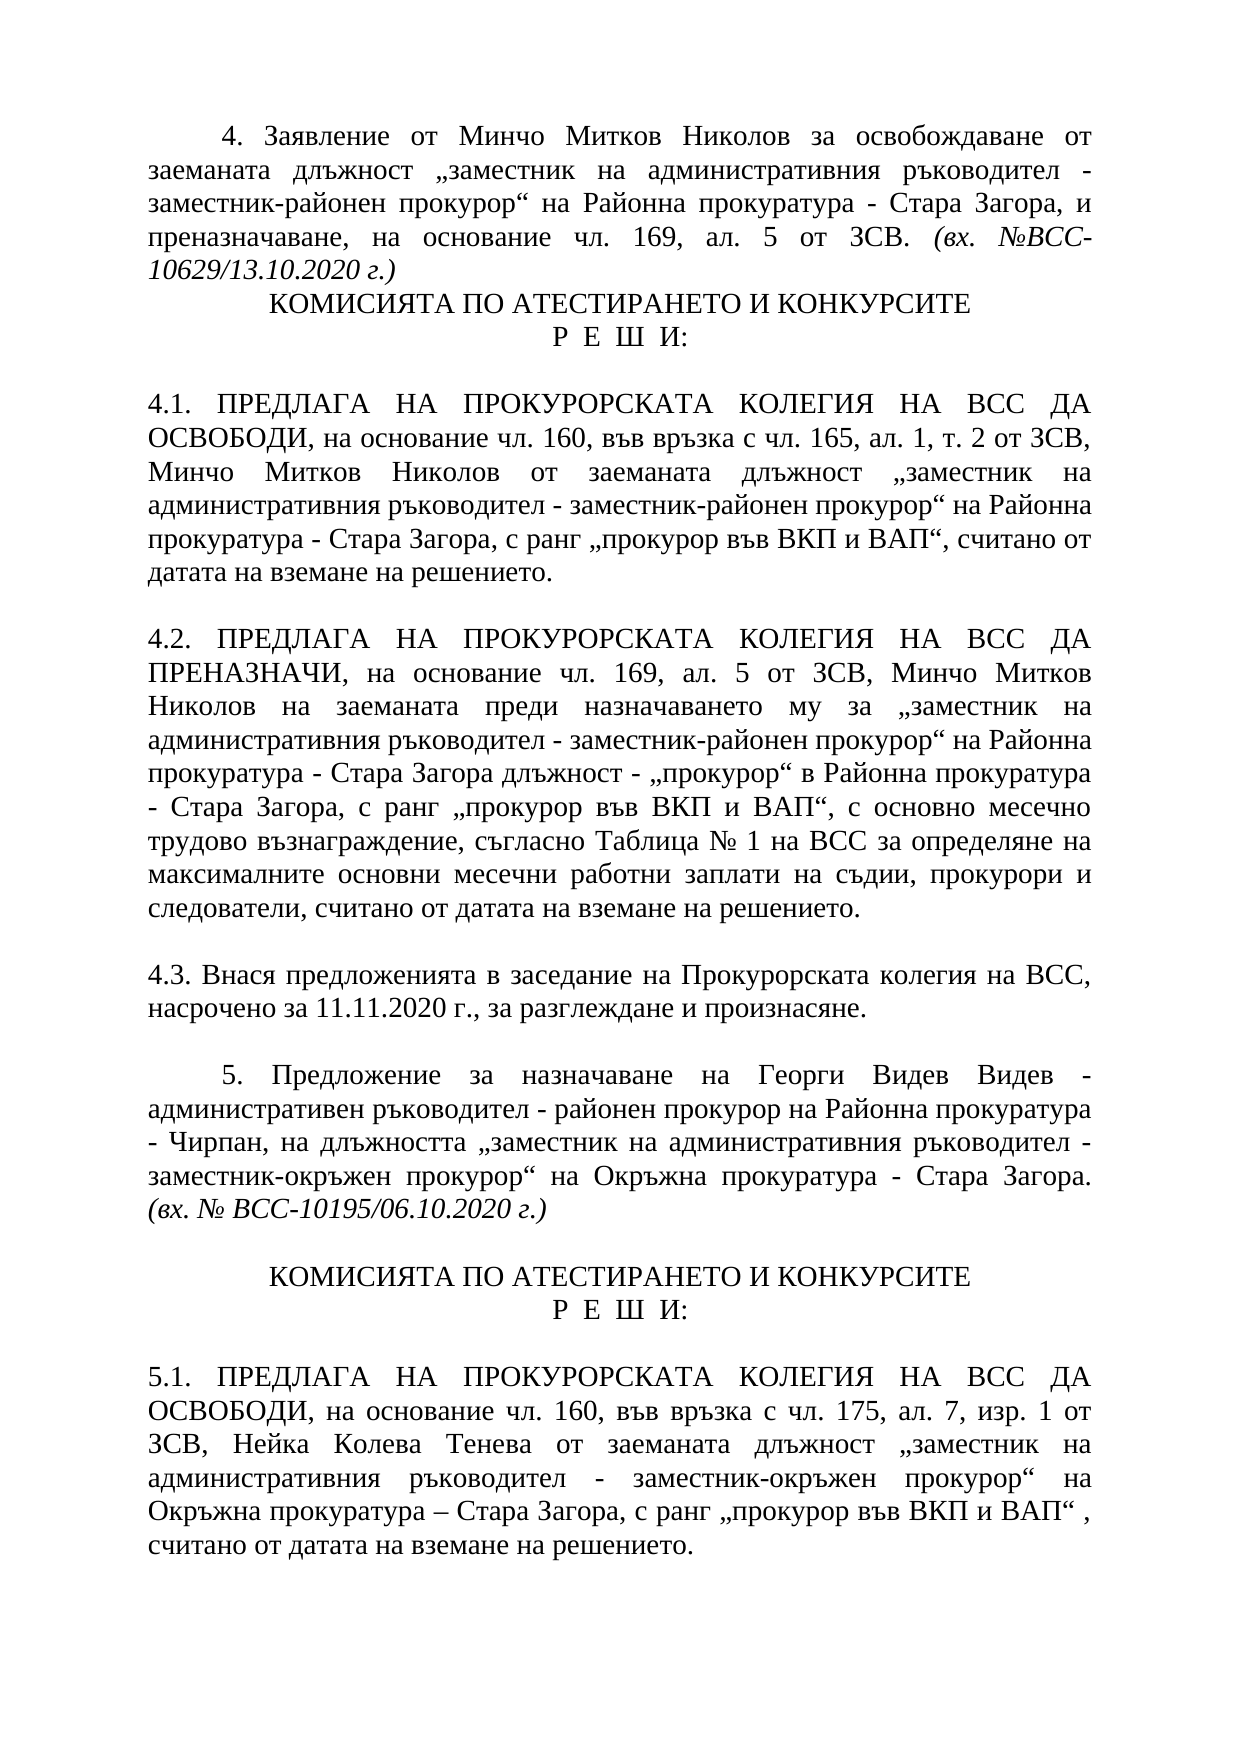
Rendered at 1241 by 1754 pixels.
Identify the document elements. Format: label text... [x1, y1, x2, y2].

text 4.1. ПРЕДЛАГА НА ПРОКУРОРСКАТА КОЛЕГИЯ НА ВСС ДА ОСВОБОДИ, на основание чл. 160, във връзка с чл. 165, ал. 1, т. 2 от ЗСВ, Минчо Митков Николов от заеманата длъжност „заместник на административния ръководител - заместник-районен прокурор“ на Районна прокуратура - Стара Загора, с ранг „прокурор във ВКП и ВАП“, считано от датата на вземане на решението. [148, 387, 1093, 588]
text 4. Заявление от Минчо Митков Николов за освобождаване от заеманата длъжност „заместник на административния ръководител - заместник-районен прокурор“ на Районна прокуратура - Стара Загора, и преназначаване, на основание чл. 169, ал. 5 от ЗСВ. (вх. №ВСС-10629/13.10.2020 г.) [148, 118, 1093, 286]
text Р Е Ш И: [148, 1292, 1093, 1326]
text КОМИСИЯТА ПО АТЕСТИРАНЕТО И КОНКУРСИТЕ [148, 1259, 1093, 1292]
text Р Е Ш И: [148, 319, 1093, 353]
text 5.1. ПРЕДЛАГА НА ПРОКУРОРСКАТА КОЛЕГИЯ НА ВСС ДА ОСВОБОДИ, на основание чл. 160, във връзка с чл. 175, ал. 7, изр. 1 от ЗСВ, Нейка Колева Тенева от заеманата длъжност „заместник на административния ръководител - заместник-окръжен прокурор“ на Окръжна прокуратура – Стара Загора, с ранг „прокурор във ВКП и ВАП“ , считано от датата на вземане на решението. [148, 1359, 1093, 1561]
text КОМИСИЯТА ПО АТЕСТИРАНЕТО И КОНКУРСИТЕ [148, 286, 1093, 319]
text 5. Предложение за назначаване на Георги Видев Видев - административен ръководител - районен прокурор на Районна прокуратура - Чирпан, на длъжността „заместник на административния ръководител - заместник-окръжен прокурор“ на Окръжна прокуратура - Стара Загора. (вх. № ВСС-10195/06.10.2020 г.) [148, 1057, 1093, 1225]
text 4.2. ПРЕДЛАГА НА ПРОКУРОРСКАТА КОЛЕГИЯ НА ВСС ДА ПРЕНАЗНАЧИ, на основание чл. 169, ал. 5 от ЗСВ, Минчо Митков Николов на заеманата преди назначаването му за „заместник на административния ръководител - заместник-районен прокурор“ на Районна прокуратура - Стара Загора длъжност - „прокурор“ в Районна прокуратура - Стара Загора, с ранг „прокурор във ВКП и ВАП“, с основно месечно трудово възнаграждение, съгласно Таблица № 1 на ВСС за определяне на максималните основни месечни работни заплати на съдии, прокурори и следователи, считано от датата на вземане на решението. [148, 621, 1093, 923]
text 4.3. Внася предложенията в заседание на Прокурорската колегия на ВСС, насрочено за 11.11.2020 г., за разглеждане и произнасяне. [148, 957, 1093, 1024]
